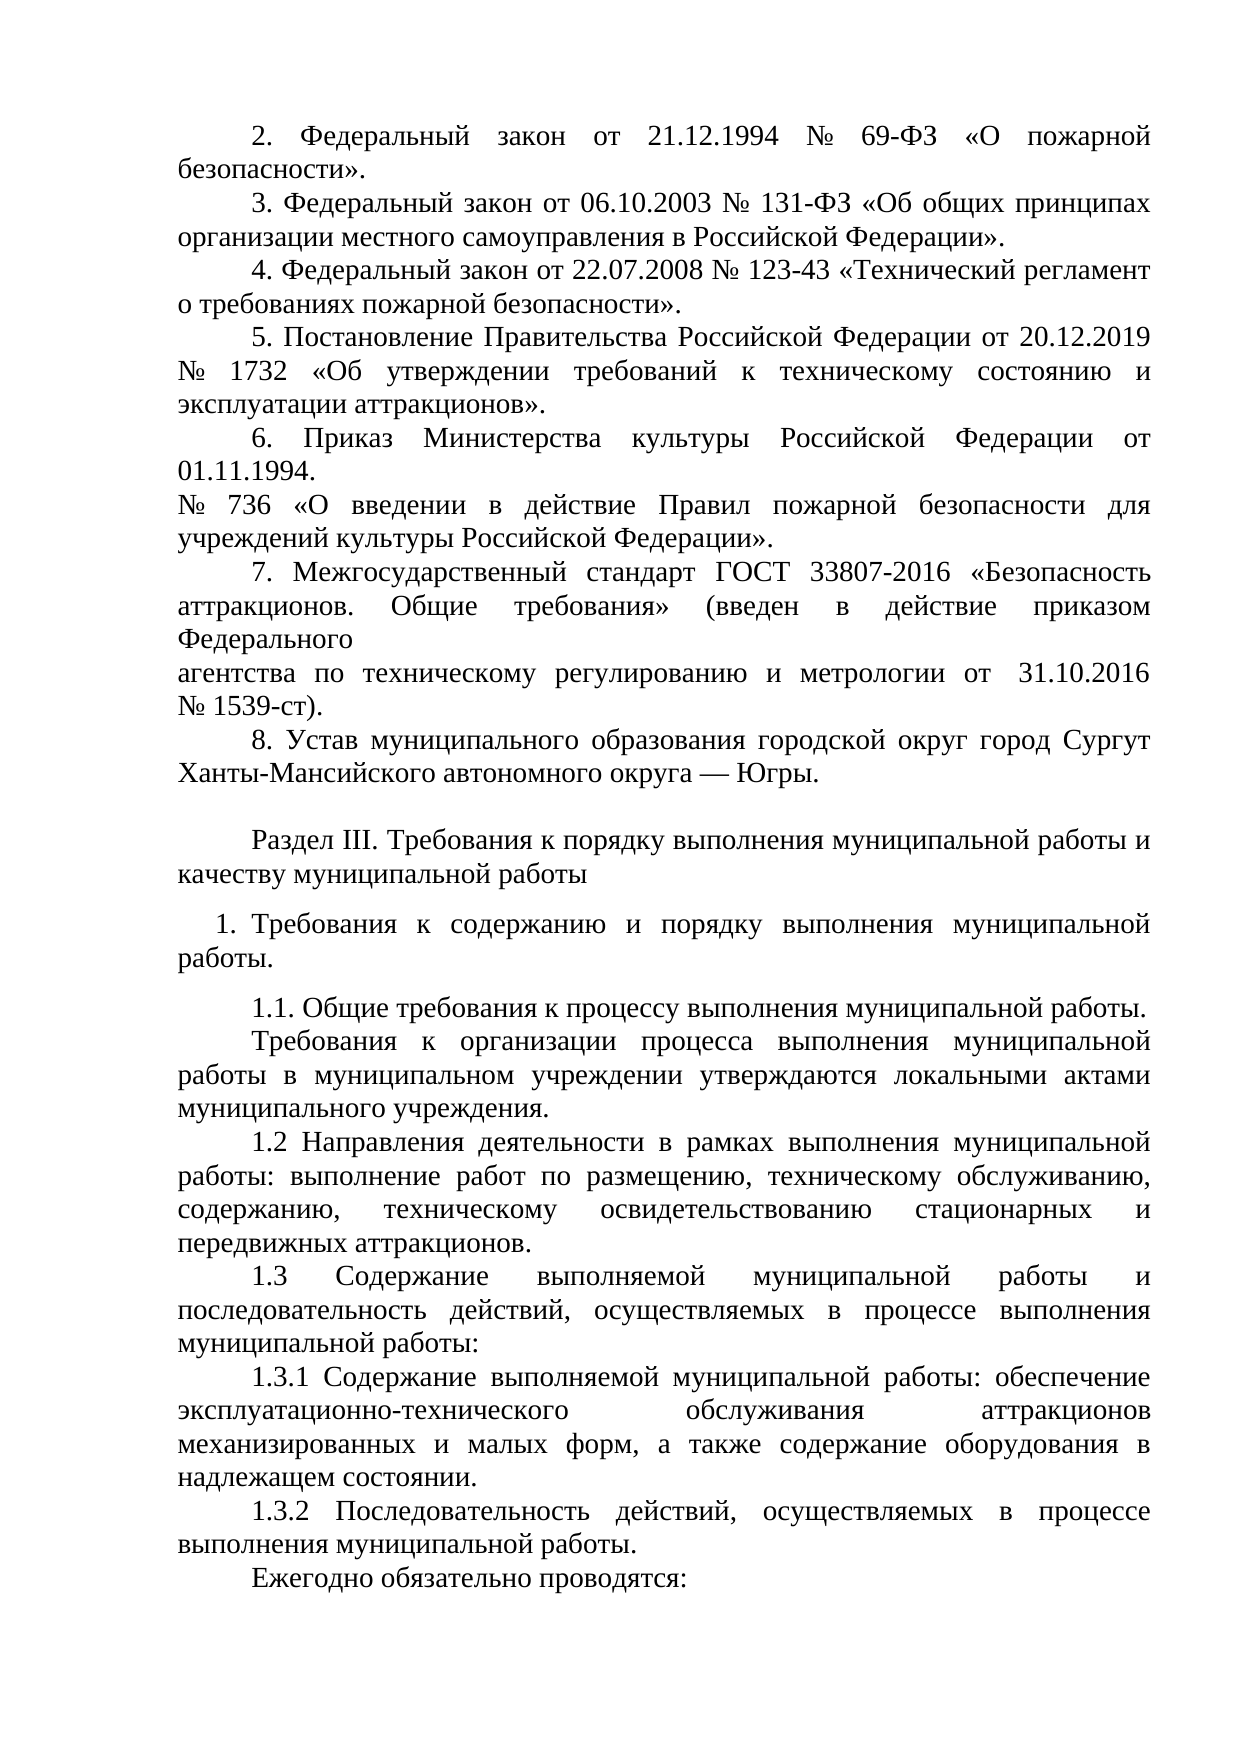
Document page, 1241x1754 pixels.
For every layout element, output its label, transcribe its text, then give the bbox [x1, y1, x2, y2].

text 8. Устав муниципального образования городской округ город Сургут Ханты-Мансийского автономного округа — Югры. [177, 722, 1152, 789]
text Требования к организации процесса выполнения муниципальной работы в муниципальном учреждении утверждаются локальными актами муниципального учреждения. [177, 1023, 1152, 1124]
text Раздел III. Требования к порядку выполнения муниципальной работы и качеству муниципальной работы [177, 822, 1152, 889]
text 1.3.1 Содержание выполняемой муниципальной работы: обеспечение эксплуатационно-технического обслуживания аттракционов механизированных и малых форм, а также содержание оборудования в надлежащем состоянии. [177, 1359, 1152, 1493]
text 1.2 Направления деятельности в рамках выполнения муниципальной работы: выполнение работ по размещению, техническому обслуживанию, содержанию, техническому освидетельствованию стационарных и передвижных аттракционов. [177, 1124, 1152, 1258]
text 4. Федеральный закон от 22.07.2008 № 123-43 «Технический регламент о требованиях пожарной безопасности». [177, 252, 1152, 319]
text 1.1. Общие требования к процессу выполнения муниципальной работы. [177, 990, 1152, 1023]
text 7. Межгосударственный стандарт ГОСТ 33807-2016 «Безопасность аттракционов. Общие требования» (введен в действие приказом Федерального [177, 554, 1152, 655]
text № 736 «О введении в действие Правил пожарной безопасности для учреждений культуры Российской Федерации». [177, 487, 1152, 554]
text агентства по техническому регулированию и метрологии от 31.10.2016 № 1539-ст). [177, 655, 1152, 722]
text Ежегодно обязательно проводятся: [177, 1560, 1152, 1594]
text 5. Постановление Правительства Российской Федерации от 20.12.2019 № 1732 «Об утверждении требований к техническому состоянию и эксплуатации аттракционов». [177, 319, 1152, 420]
text 1.3.2 Последовательность действий, осуществляемых в процессе выполнения муниципальной работы. [177, 1493, 1152, 1560]
text 2. Федеральный закон от 21.12.1994 № 69-ФЗ «О пожарной безопасности». [177, 118, 1152, 185]
list Требования к содержанию и порядку выполнения муниципальной работы. [177, 906, 1152, 973]
text 6. Приказ Министерства культуры Российской Федерации от 01.11.1994. [177, 420, 1152, 487]
text 3. Федеральный закон от 06.10.2003 № 131-ФЗ «Об общих принципах организации местного самоуправления в Российской Федерации». [177, 185, 1152, 252]
text 1.3 Содержание выполняемой муниципальной работы и последовательность действий, осуществляемых в процессе выполнения муниципальной работы: [177, 1258, 1152, 1359]
